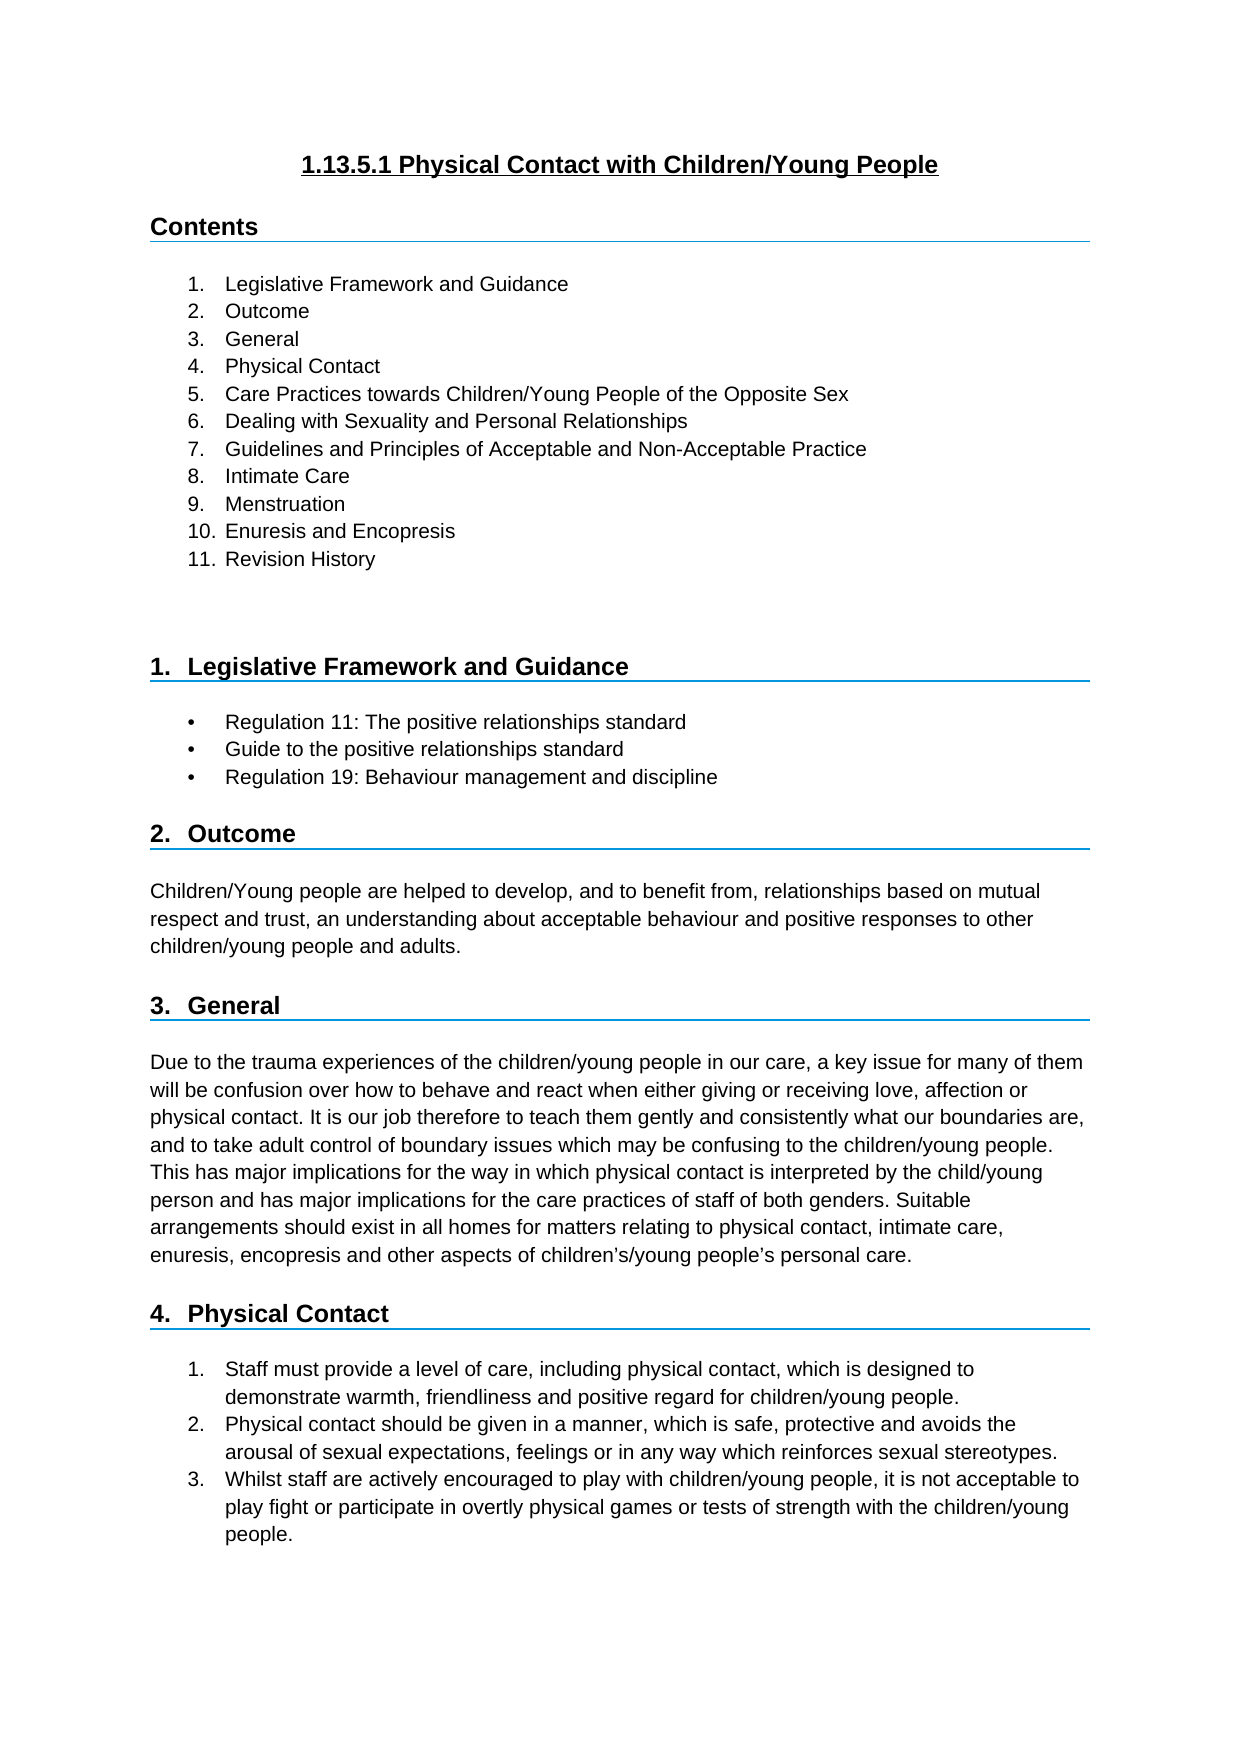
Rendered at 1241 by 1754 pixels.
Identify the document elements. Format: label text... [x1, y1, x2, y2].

list Regulation 11: The positive relationships standard [187, 709, 1090, 733]
list Regulation 19: Behaviour management and discipline [187, 764, 1090, 788]
list Physical contact should be given in a manner, which is safe, protective and avoids the arousal of sexual expectations, feelings or in any way which reinforces sexual stereotypes. [187, 1412, 1090, 1463]
text Children/Young people are helped to develop, and to benefit from, relationships based on mutual respect and trust, an understanding about acceptable behaviour and positive responses to other children/young people and adults. [150, 879, 1090, 958]
list Physical Contact [150, 1299, 1090, 1328]
text 1.13.5.1 Physical Contact with Children/Young People [150, 150, 1090, 179]
list Legislative Framework and Guidance [187, 272, 1090, 296]
list Guidelines and Principles of Acceptable and Non-Acceptable Practice [187, 437, 1090, 461]
text Contents [150, 212, 1090, 241]
list Outcome [187, 299, 1090, 323]
list Dealing with Sexuality and Personal Relationships [187, 409, 1090, 433]
list Intimate Care [187, 464, 1090, 488]
list Physical Contact [187, 354, 1090, 378]
text Due to the trauma experiences of the children/young people in our care, a key issue for many of them will be confusion over how to behave and react when either giving or receiving love, affection or physical contact. It is our job therefore to teach them gently and consistently what our boundaries are, and to take adult control of boundary issues which may be confusing to the children/young people. This has major implications for the way in which physical contact is interpreted by the child/young person and has major implications for the care practices of staff of both genders. Suitable arrangements should exist in all homes for matters relating to physical contact, intimate care, enuresis, encopresis and other aspects of children’s/young people’s personal care. [150, 1050, 1090, 1267]
list Guide to the positive relationships standard [187, 737, 1090, 761]
list General [150, 991, 1090, 1019]
list Outcome [150, 819, 1090, 848]
list Revision History [187, 547, 1090, 571]
list Enuresis and Encopresis [187, 519, 1090, 543]
list Whilst staff are actively encouraged to play with children/young people, it is not acceptable to play fight or participate in overtly physical games or tests of strength with the children/young people. [187, 1467, 1090, 1546]
list Menstruation [187, 492, 1090, 516]
list General [187, 327, 1090, 351]
list Legislative Framework and Guidance [150, 652, 1090, 680]
list Care Practices towards Children/Young People of the Opposite Sex [187, 382, 1090, 406]
list Staff must provide a level of care, including physical contact, which is designed to demonstrate warmth, friendliness and positive regard for children/young people. [187, 1357, 1090, 1408]
